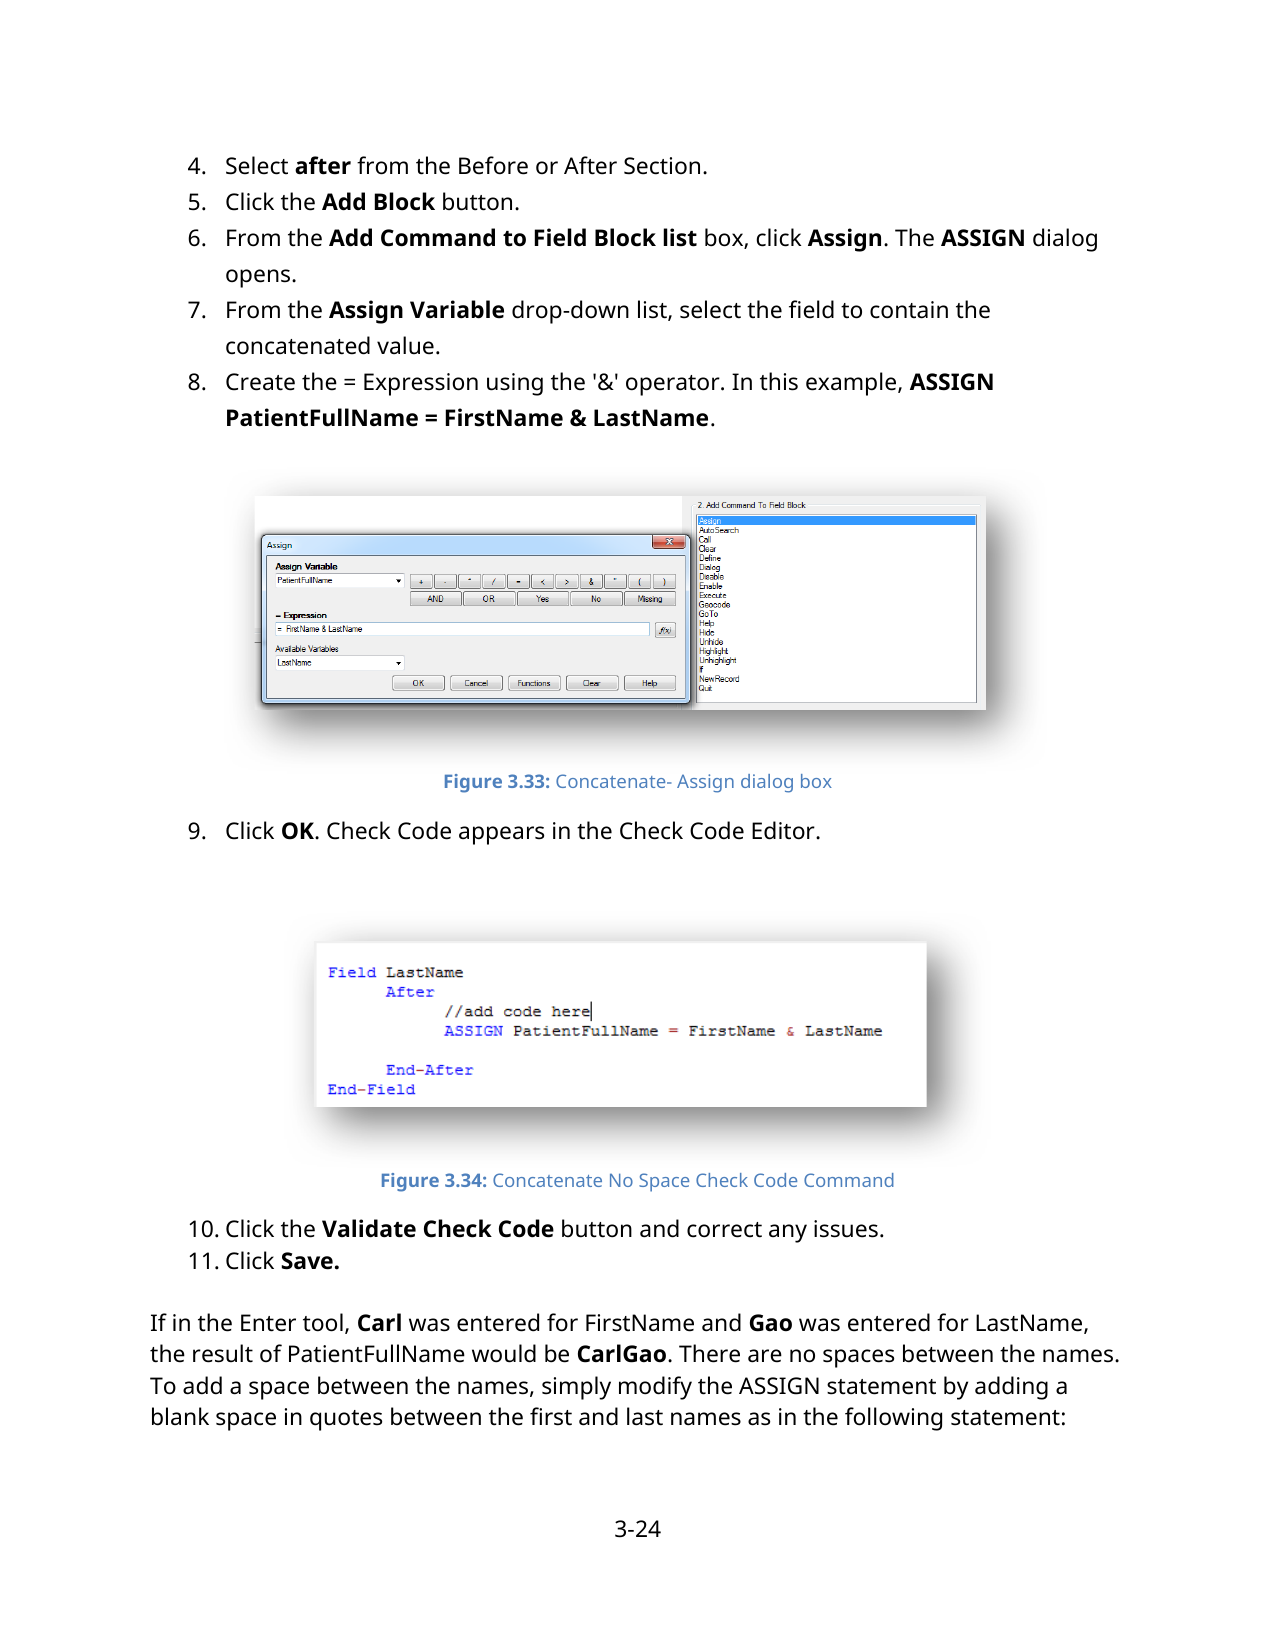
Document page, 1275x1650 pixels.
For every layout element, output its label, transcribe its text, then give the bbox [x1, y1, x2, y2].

list Click the Add Block button. [187, 186, 1125, 217]
list Click OK. Check Code appears in the Check Code Editor. [187, 815, 1125, 846]
text If in the Enter tool, Carl was entered for FirstName and Gao was entered for LastName, the result of PatientFullName would be CarlGao. There are no spaces between the names. To add a space between the names, simply modify the ASSIGN statement by adding a blank space in quotes between the first and last names as in the following statement: [150, 1307, 1125, 1432]
text Figure 3.33: Concatenate- Assign dialog box [150, 769, 1125, 794]
list Click Save. [187, 1244, 1125, 1276]
picture [254, 496, 986, 710]
picture [313, 941, 927, 1107]
list From the Assign Variable drop-down list, select the field to contain the concatenated value. [187, 294, 1125, 361]
list From the Add Command to Field Block list box, click Assign. The ASSIGN dialog opens. [187, 222, 1125, 289]
list Create the = Expression using the '&' operator. In this example, ASSIGN PatientFullName = FirstName & LastName. [187, 366, 1125, 433]
list Click the Validate Check Code button and correct any issues. [187, 1213, 1125, 1244]
list Select after from the Before or After Section. [187, 150, 1125, 181]
text Figure 3.34: Concatenate No Space Check Code Command [150, 1167, 1125, 1192]
